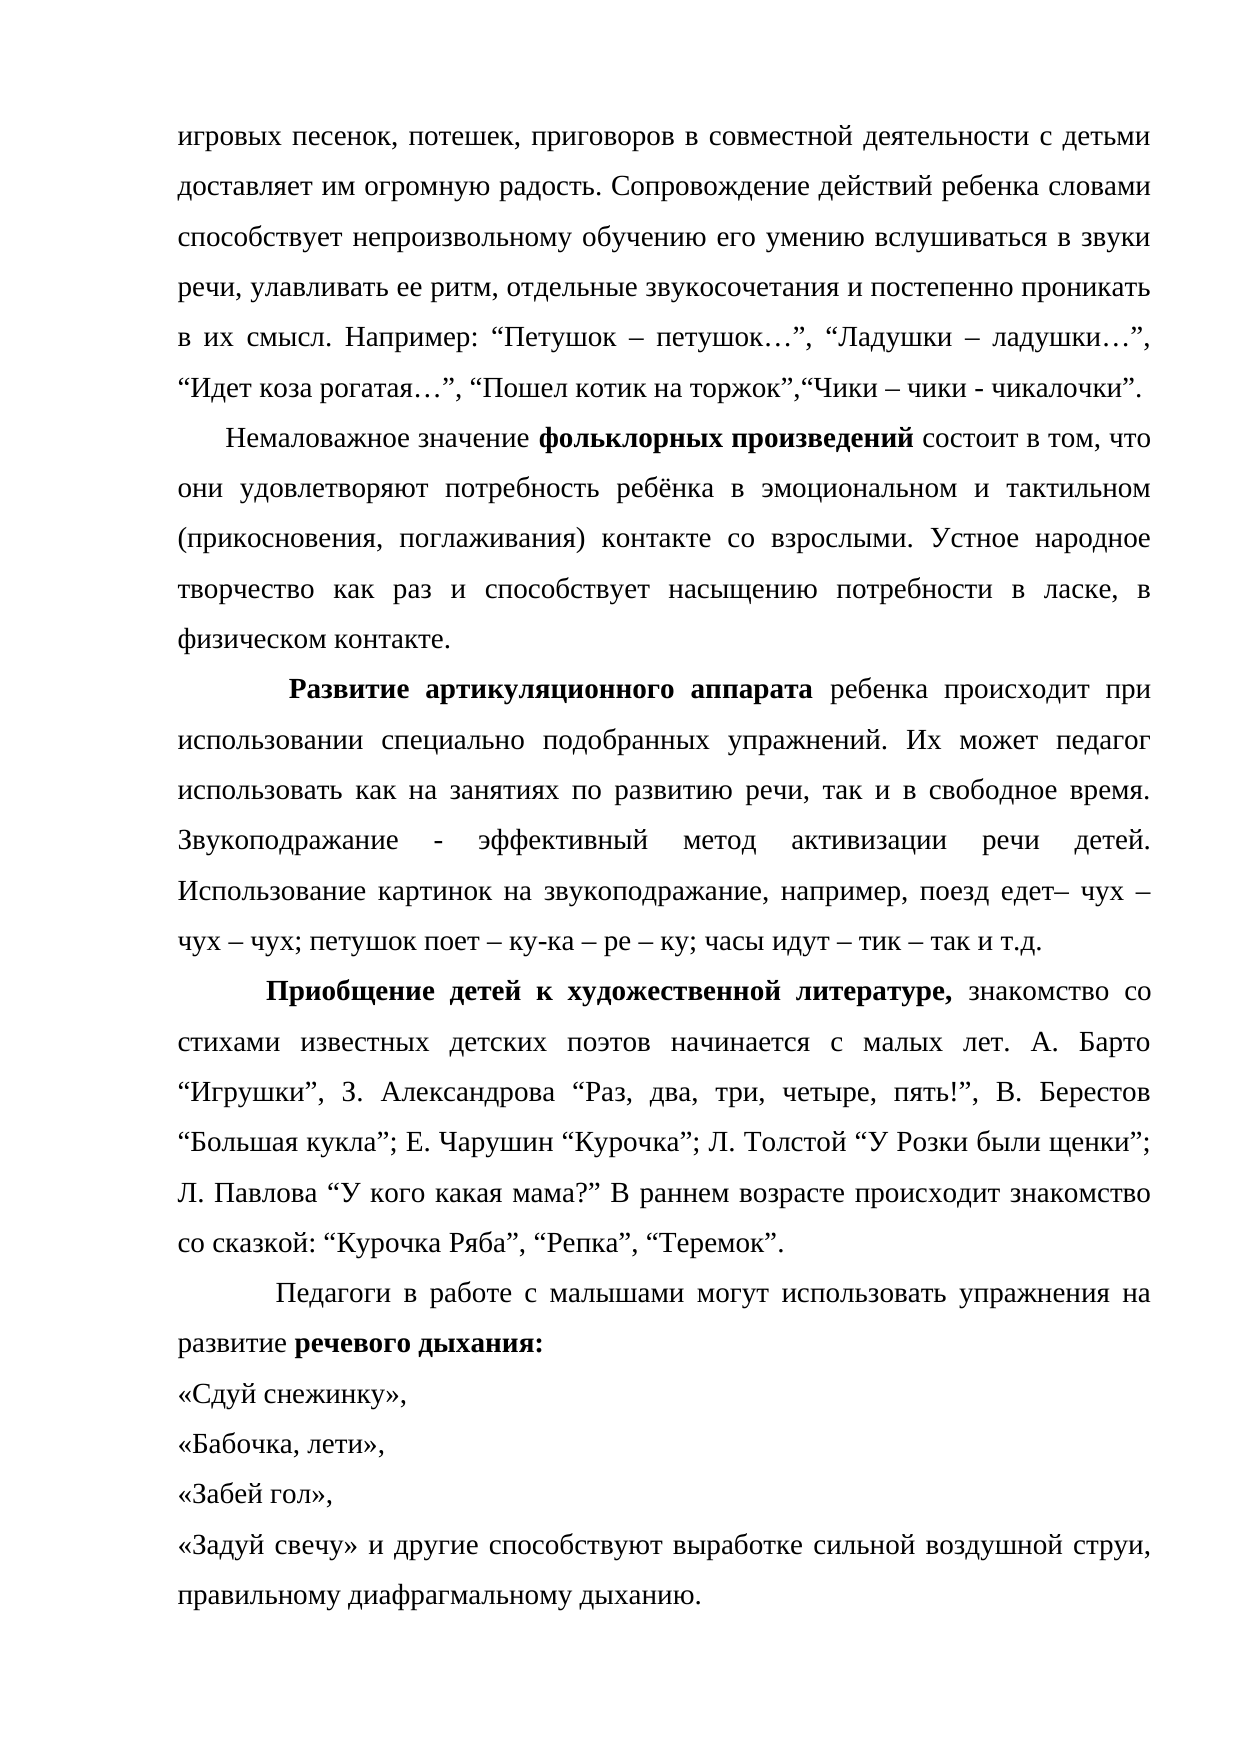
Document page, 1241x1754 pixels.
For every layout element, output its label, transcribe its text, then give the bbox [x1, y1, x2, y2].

text «Задуй свечу» и другие способствуют выработке сильной воздушной струи, правильному диафрагмальному дыханию. [177, 1527, 1152, 1611]
text «Сдуй снежинку», [177, 1376, 1152, 1409]
text «Бабочка, лети», [177, 1426, 1152, 1460]
text «Забей гол», [177, 1477, 1152, 1510]
text Немаловажное значение фольклорных произведений состоит в том, что они удовлетворяют потребность ребёнка в эмоциональном и тактильном (прикосновения, поглаживания) контакте со взрослыми. Устное народное творчество как раз и способствует насыщению потребности в ласке, в физическом контакте. [177, 420, 1152, 655]
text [177, 118, 1152, 403]
text Развитие артикуляционного аппарата ребенка происходит при использовании специально подобранных упражнений. Их может педагог использовать как на занятиях по развитию речи, так и в свободное время. Звукоподражание - эффективный метод активизации речи детей. Использование картинок на звукоподражание, например, поезд едет– чух – чух – чух; петушок поет – ку-ка – ре – ку; часы идут – тик – так и т.д. [177, 672, 1152, 957]
text Педагоги в работе с малышами могут использовать упражнения на развитие речевого дыхания: [177, 1275, 1152, 1359]
text Приобщение детей к художественной литературе, знакомство со стихами известных детских поэтов начинается с малых лет. А. Барто “Игрушки”, З. Александрова “Раз, два, три, четыре, пять!”, В. Берестов “Большая кукла”; Е. Чарушин “Курочка”; Л. Толстой “У Розки были щенки”; Л. Павлова “У кого какая мама?” В раннем возрасте происходит знакомство со сказкой: “Курочка Ряба”, “Репка”, “Теремок”. [177, 973, 1152, 1258]
